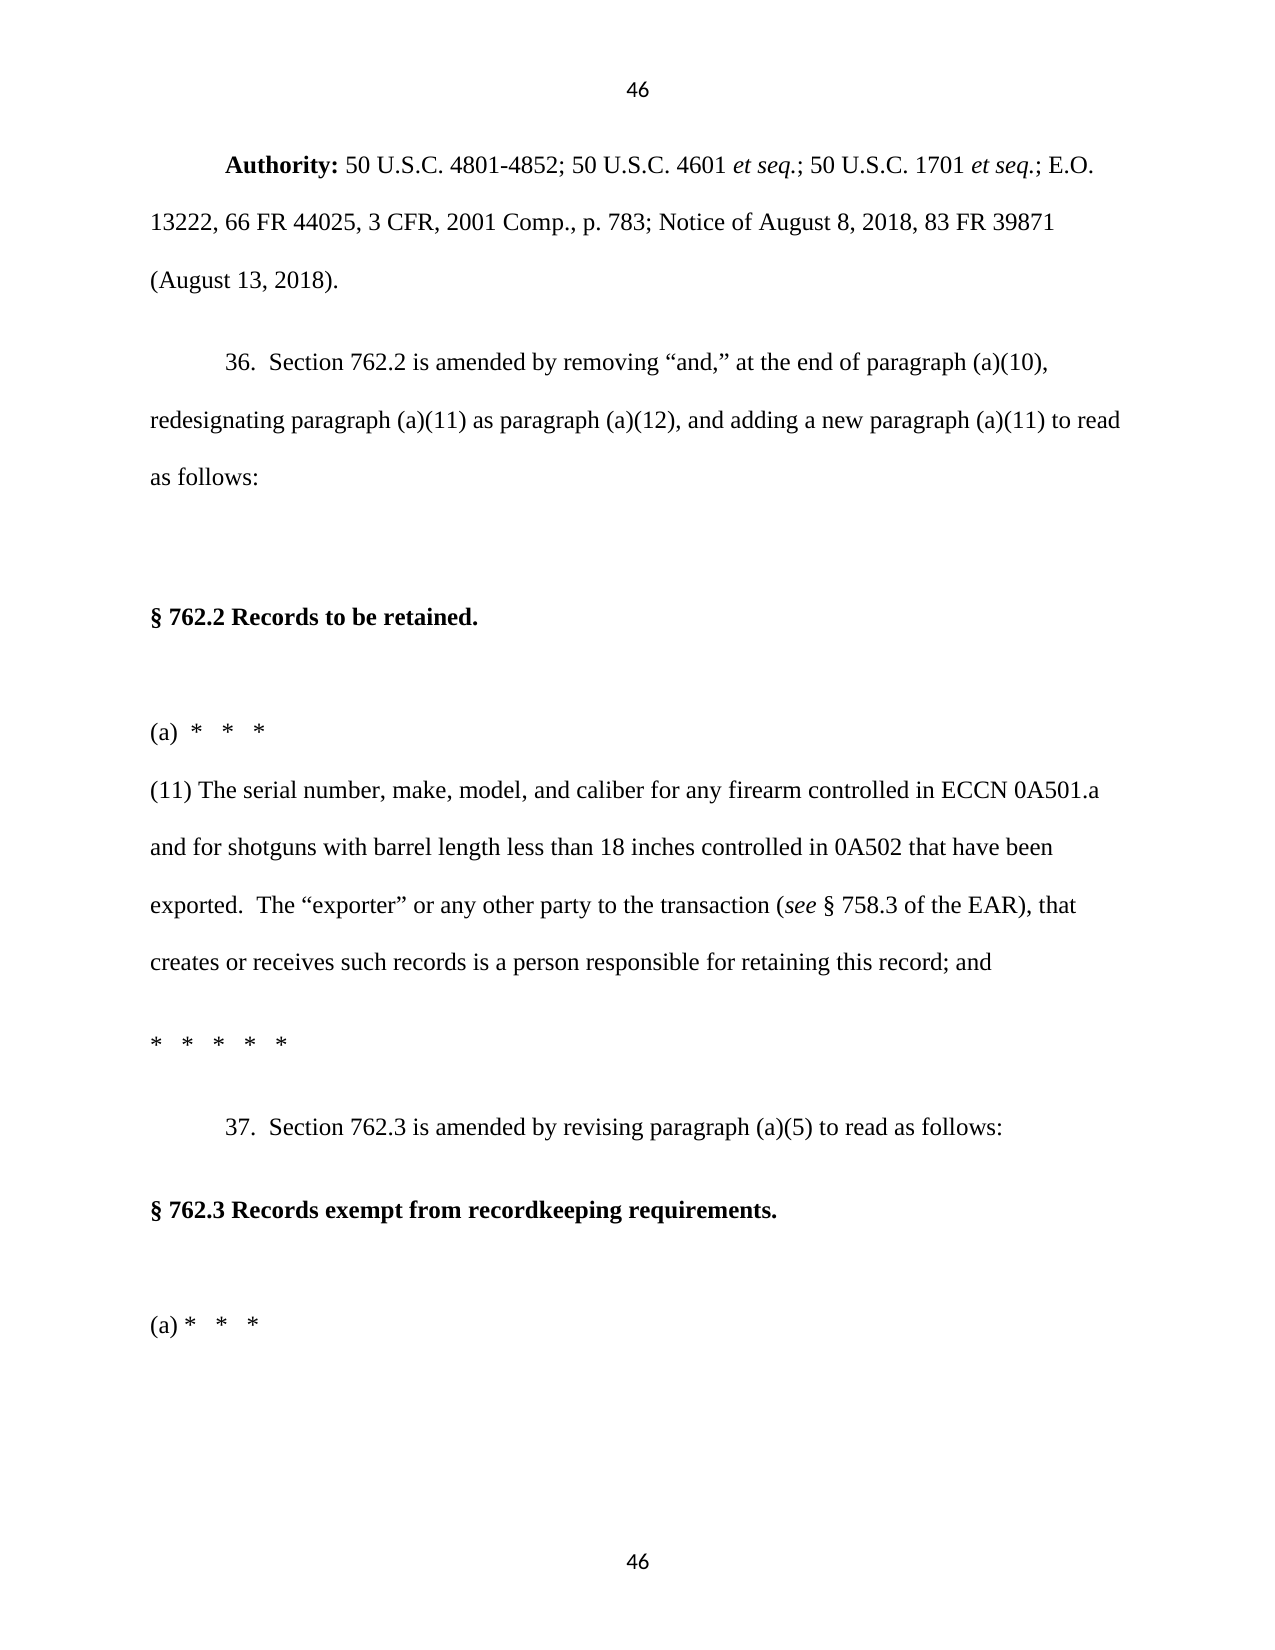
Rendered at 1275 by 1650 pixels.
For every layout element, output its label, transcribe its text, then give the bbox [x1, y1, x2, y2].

text (a) * * * [150, 717, 1125, 746]
text * * * * * [150, 1030, 1125, 1059]
text Authority: 50 U.S.C. 4801-4852; 50 U.S.C. 4601 et seq.; 50 U.S.C. 1701 et seq.; E.O. 13222, 66 FR 44025, 3 CFR, 2001 Comp., p. 783; Notice of August 8, 2018, 83 FR 39871 (August 13, 2018). [150, 150, 1125, 294]
text § 762.2 Records to be retained. [150, 602, 1125, 631]
text 37. Section 762.3 is amended by revising paragraph (a)(5) to read as follows: [150, 1112, 1125, 1141]
text § 762.3 Records exempt from recordkeeping requirements. [150, 1195, 1125, 1224]
text (a) * * * [150, 1310, 1125, 1339]
text (11) The serial number, make, model, and caliber for any firearm controlled in ECCN 0A501.a and for shotguns with barrel length less than 18 inches controlled in 0A502 that have been exported. The “exporter” or any other party to the transaction (see § 758.3 of the EAR), that creates or receives such records is a person responsible for retaining this record; and [150, 775, 1125, 976]
text 36. Section 762.2 is amended by removing “and,” at the end of paragraph (a)(10), redesignating paragraph (a)(11) as paragraph (a)(12), and adding a new paragraph (a)(11) to read as follows: [150, 347, 1125, 491]
